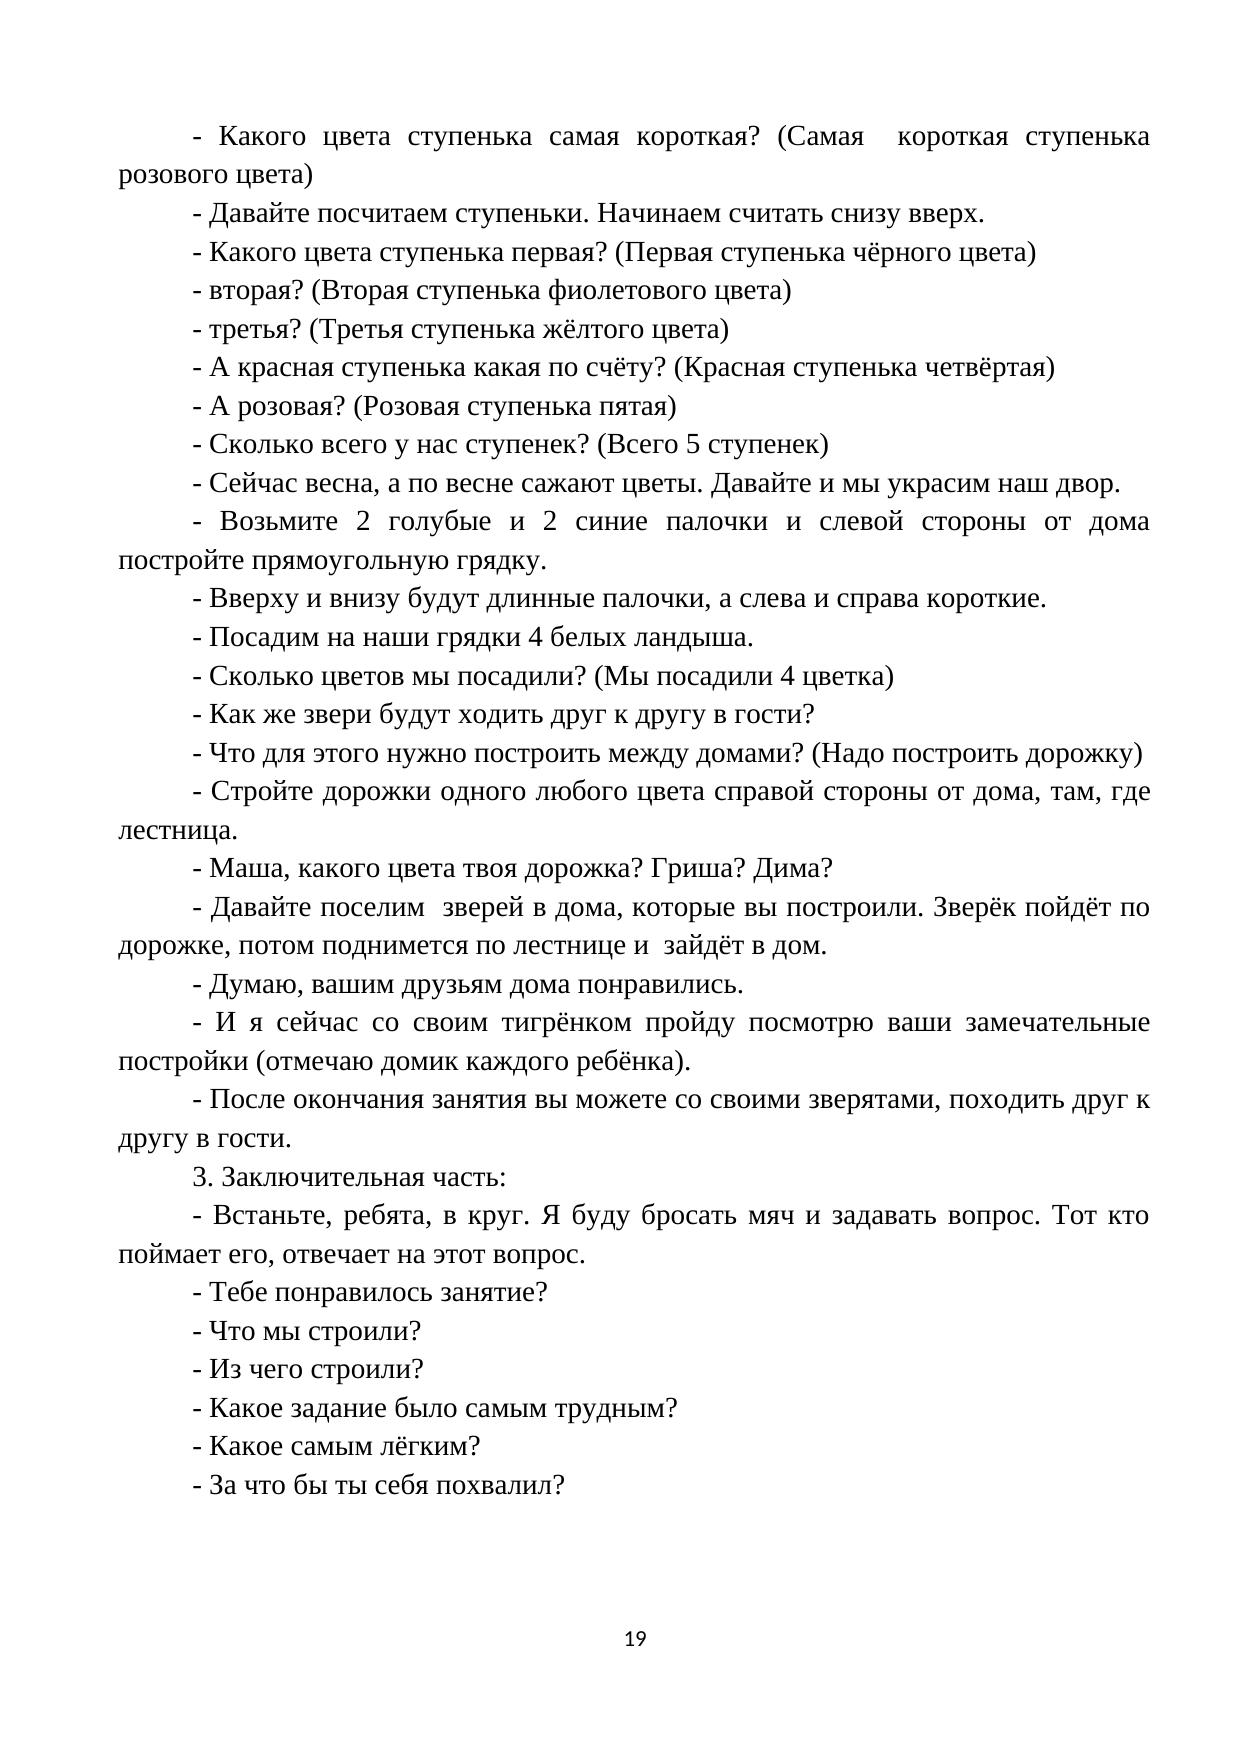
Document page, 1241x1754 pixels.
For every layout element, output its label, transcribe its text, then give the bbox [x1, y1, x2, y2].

text - Стройте дорожки одного любого цвета справой стороны от дома, там, где лестница. [118, 773, 1152, 845]
text - Какого цвета ступенька первая? (Первая ступенька чёрного цвета) [118, 234, 1152, 267]
text - Думаю, вашим друзьям дома понравились. [118, 966, 1152, 999]
text - Как же звери будут ходить друг к другу в гости? [118, 696, 1152, 730]
text - Сейчас весна, а по весне сажают цветы. Давайте и мы украсим наш двор. [118, 465, 1152, 498]
text - третья? (Третья ступенька жёлтого цвета) [118, 311, 1152, 344]
text - Маша, какого цвета твоя дорожка? Гриша? Дима? [118, 850, 1152, 884]
text - вторая? (Вторая ступенька фиолетового цвета) [118, 272, 1152, 306]
text - Какое самым лёгким? [118, 1428, 1152, 1462]
text - Давайте поселим зверей в дома, которые вы построили. Зверёк пойдёт по дорожке, потом поднимется по лестнице и зайдёт в дом. [118, 889, 1152, 961]
text - Сколько цветов мы посадили? (Мы посадили 4 цветка) [118, 658, 1152, 691]
text - Посадим на наши грядки 4 белых ландыша. [118, 619, 1152, 653]
text - Тебе понравилось занятие? [118, 1274, 1152, 1308]
text - За что бы ты себя похвалил? [118, 1467, 1152, 1501]
text - А розовая? (Розовая ступенька пятая) [118, 388, 1152, 421]
text - А красная ступенька какая по счёту? (Красная ступенька четвёртая) [118, 349, 1152, 383]
text - Возьмите 2 голубые и 2 синие палочки и слевой стороны от дома постройте прямоугольную грядку. [118, 503, 1152, 576]
text - Давайте посчитаем ступеньки. Начинаем считать снизу вверх. [118, 195, 1152, 229]
text - И я сейчас со своим тигрёнком пройду посмотрю ваши замечательные постройки (отмечаю домик каждого ребёнка). [118, 1004, 1152, 1077]
text 3. Заключительная часть: [118, 1159, 1152, 1192]
text - Что для этого нужно построить между домами? (Надо построить дорожку) [118, 735, 1152, 768]
text - Из чего строили? [118, 1351, 1152, 1385]
text - Вверху и внизу будут длинные палочки, а слева и справа короткие. [118, 581, 1152, 614]
text - Какое задание было самым трудным? [118, 1390, 1152, 1423]
text - Какого цвета ступенька самая короткая? (Самая короткая ступенька розового цвета) [118, 118, 1152, 190]
text - После окончания занятия вы можете со своими зверятами, походить друг к другу в гости. [118, 1082, 1152, 1154]
text - Что мы строили? [118, 1313, 1152, 1346]
text - Сколько всего у нас ступенек? (Всего 5 ступенек) [118, 426, 1152, 460]
text - Встаньте, ребята, в круг. Я буду бросать мяч и задавать вопрос. Тот кто поймает его, отвечает на этот вопрос. [118, 1197, 1152, 1269]
